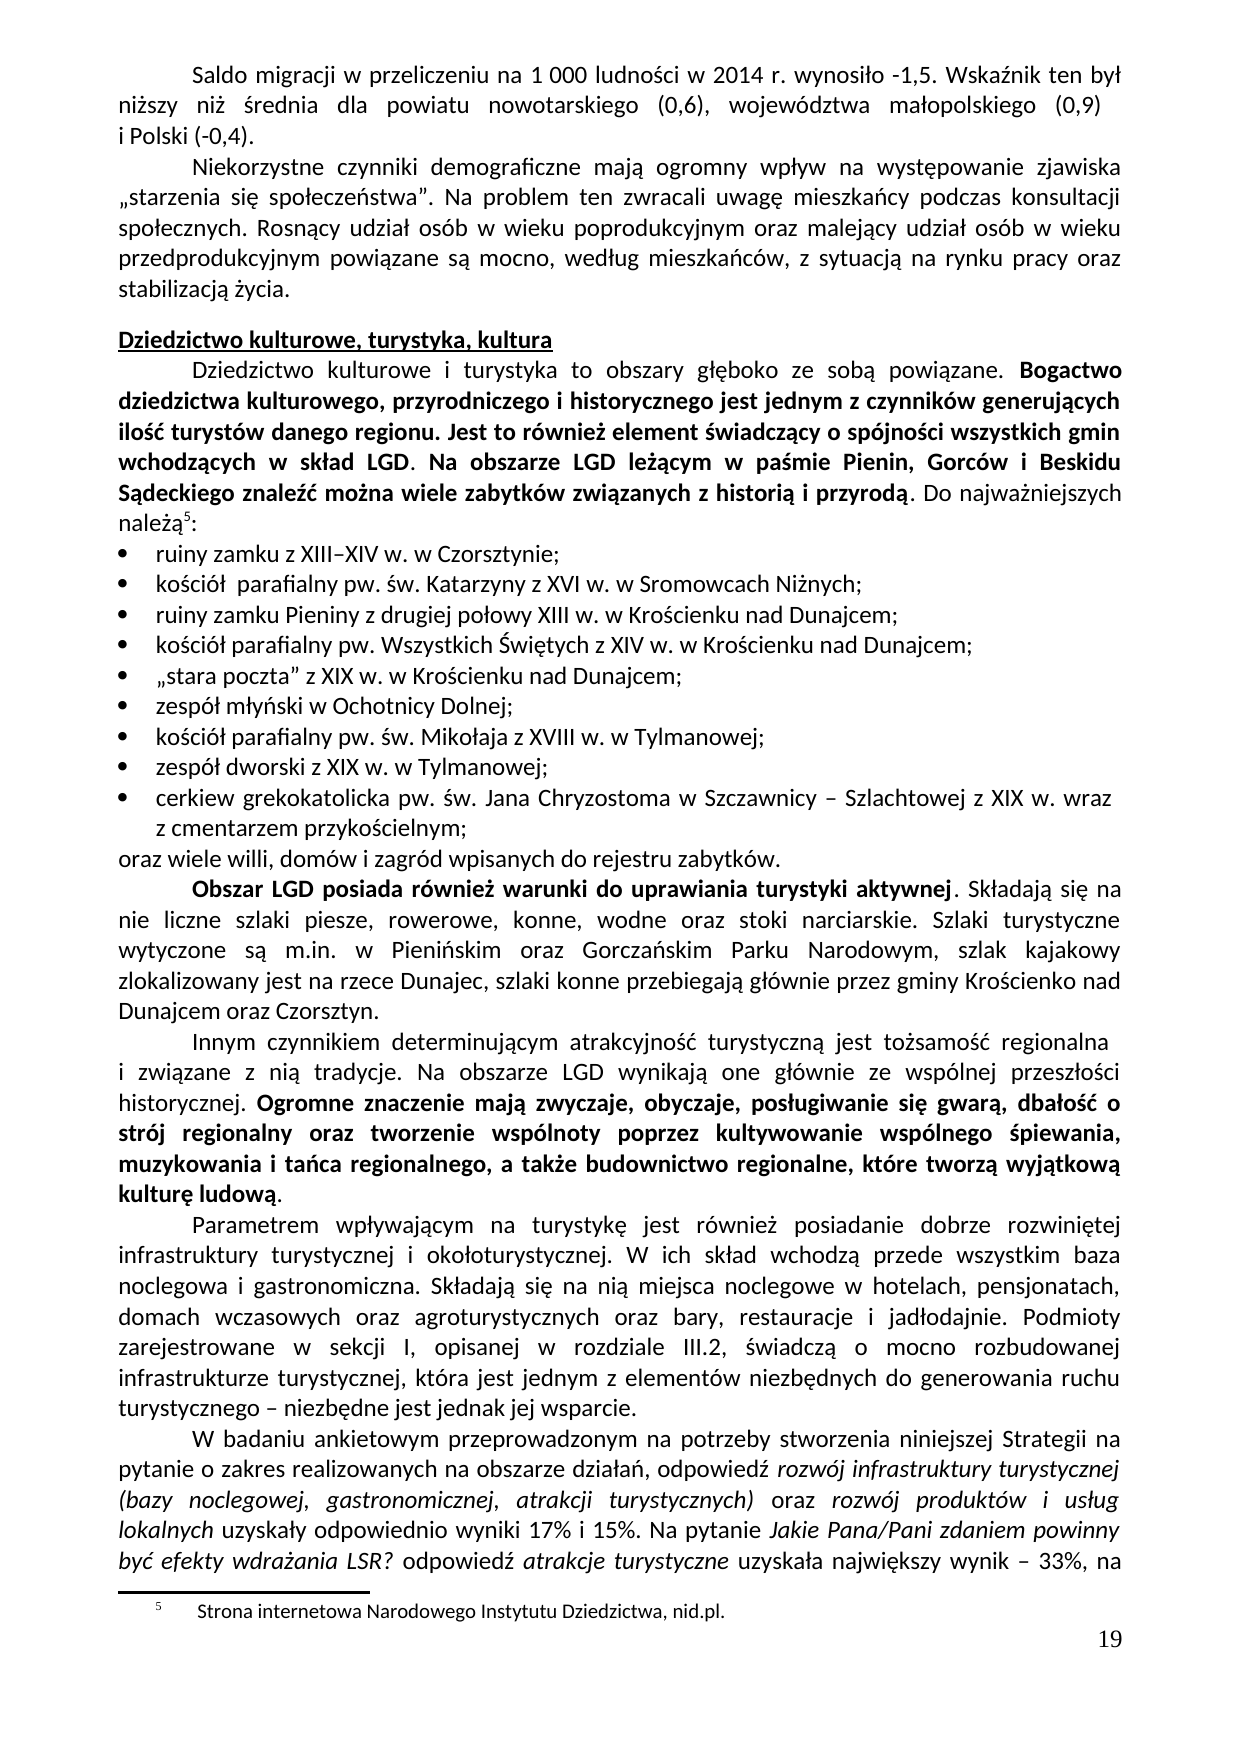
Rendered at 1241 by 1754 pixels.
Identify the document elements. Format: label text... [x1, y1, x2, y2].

list kościół parafialny pw. Wszystkich Świętych z XIV w. w Krościenku nad Dunajcem; [118, 629, 1122, 660]
list ruiny zamku z XIII–XIV w. w Czorsztynie; [118, 538, 1122, 568]
list kościół parafialny pw. św. Mikołaja z XVIII w. w Tylmanowej; [118, 721, 1122, 751]
text Obszar LGD posiada również warunki do uprawiania turystyki aktywnej. Składają się na nie liczne szlaki piesze, rowerowe, konne, wodne oraz stoki narciarskie. Szlaki turystyczne wytyczone są m.in. w Pienińskim oraz Gorczańskim Parku Narodowym, szlak kajakowy zlokalizowany jest na rzece Dunajec, szlaki konne przebiegają głównie przez gminy Krościenko nad Dunajcem oraz Czorsztyn. [118, 873, 1122, 1026]
list zespół młyński w Ochotnicy Dolnej; [118, 690, 1122, 721]
list ruiny zamku Pieniny z drugiej połowy XIII w. w Krościenku nad Dunajcem; [118, 599, 1122, 629]
list zespół dworski z XIX w. w Tylmanowej; [118, 751, 1122, 782]
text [118, 1423, 1122, 1575]
text Niekorzystne czynniki demograficzne mają ogromny wpływ na występowanie zjawiska „starzenia się społeczeństwa”. Na problem ten zwracali uwagę mieszkańcy podczas konsultacji społecznych. Rosnący udział osób w wieku poprodukcyjnym oraz malejący udział osób w wieku przedprodukcyjnym powiązane są mocno, według mieszkańców, z sytuacją na rynku pracy oraz stabilizacją życia. [118, 151, 1122, 303]
text Innym czynnikiem determinującym atrakcyjność turystyczną jest tożsamość regionalna i związane z nią tradycje. Na obszarze LGD wynikają one głównie ze wspólnej przeszłości historycznej. Ogromne znaczenie mają zwyczaje, obyczaje, posługiwanie się gwarą, dbałość o strój regionalny oraz tworzenie wspólnoty poprzez kultywowanie wspólnego śpiewania, muzykowania i tańca regionalnego, a także budownictwo regionalne, które tworzą wyjątkową kulturę ludową. [118, 1026, 1122, 1209]
text Dziedzictwo kulturowe i turystyka to obszary głęboko ze sobą powiązane. Bogactwo dziedzictwa kulturowego, przyrodniczego i historycznego jest jednym z czynników generujących ilość turystów danego regionu. Jest to również element świadczący o spójności wszystkich gmin wchodzących w skład LGD. Na obszarze LGD leżącym w paśmie Pienin, Gorców i Beskidu Sądeckiego znaleźć można wiele zabytków związanych z historią i przyrodą. Do najważniejszych należą: [118, 354, 1122, 538]
list kościół parafialny pw. św. Katarzyny z XVI w. w Sromowcach Niżnych; [118, 568, 1122, 599]
text Parametrem wpływającym na turystykę jest również posiadanie dobrze rozwiniętej infrastruktury turystycznej i okołoturystycznej. W ich skład wchodzą przede wszystkim baza noclegowa i gastronomiczna. Składają się na nią miejsca noclegowe w hotelach, pensjonatach, domach wczasowych oraz agroturystycznych oraz bary, restauracje i jadłodajnie. Podmioty zarejestrowane w sekcji I, opisanej w rozdziale III.2, świadczą o mocno rozbudowanej infrastrukturze turystycznej, która jest jednym z elementów niezbędnych do generowania ruchu turystycznego – niezbędne jest jednak jej wsparcie. [118, 1209, 1122, 1423]
text oraz wiele willi, domów i zagród wpisanych do rejestru zabytków. [118, 843, 1122, 873]
list cerkiew grekokatolicka pw. św. Jana Chryzostoma w Szczawnicy – Szlachtowej z XIX w. wraz z cmentarzem przykościelnym; [118, 782, 1122, 843]
text Saldo migracji w przeliczeniu na 1 000 ludności w 2014 r. wynosiło -1,5. Wskaźnik ten był niższy niż średnia dla powiatu nowotarskiego (0,6), województwa małopolskiego (0,9) i Polski (-0,4). [118, 59, 1122, 151]
text Dziedzictwo kulturowe, turystyka, kultura [118, 324, 1122, 354]
list „stara poczta” z XIX w. w Krościenku nad Dunajcem; [118, 660, 1122, 690]
